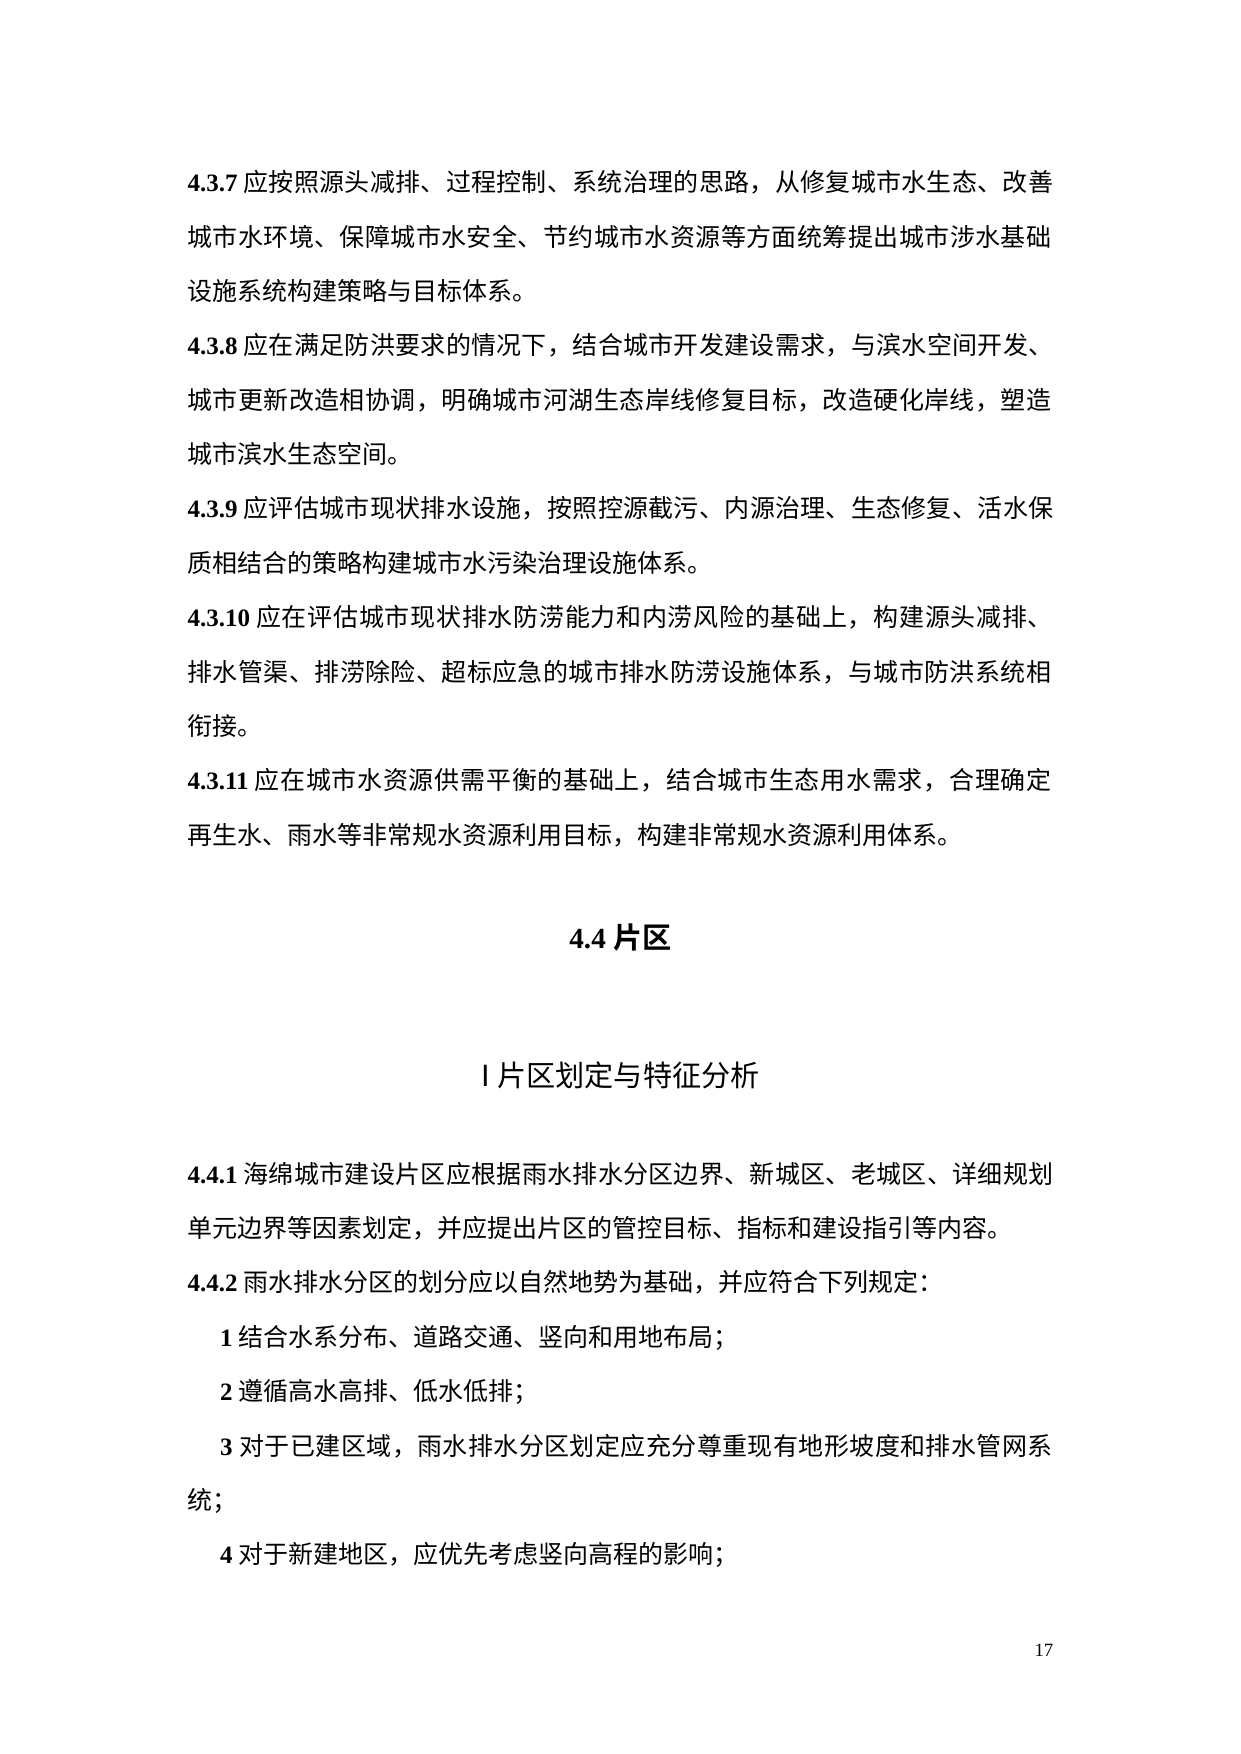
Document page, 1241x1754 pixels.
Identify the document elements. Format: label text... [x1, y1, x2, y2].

list Ⅰ 片区划定与特征分析 [187, 1034, 1053, 1113]
text 4 对于新建地区，应优先考虑竖向高程的影响； [187, 1535, 1053, 1571]
subtitle 4.4 片区 [187, 897, 1053, 976]
text 2 遵循高水高排、低水低排； [187, 1372, 1053, 1408]
list 应在评估城市现状排水防涝能力和内涝风险的基础上，构建源头减排、排水管渠、排涝除险、超标应急的城市排水防涝设施体系，与城市防洪系统相衔接。 [187, 598, 1053, 743]
text 3 对于已建区域，雨水排水分区划定应充分尊重现有地形坡度和排水管网系统； [187, 1426, 1053, 1517]
list 应在满足防洪要求的情况下，结合城市开发建设需求，与滨水空间开发、城市更新改造相协调，明确城市河湖生态岸线修复目标，改造硬化岸线，塑造城市滨水生态空间。 [187, 326, 1053, 471]
list 应评估城市现状排水设施，按照控源截污、内源治理、生态修复、活水保质相结合的策略构建城市水污染治理设施体系。 [187, 489, 1053, 579]
list 应按照源头减排、过程控制、系统治理的思路，从修复城市水生态、改善城市水环境、保障城市水安全、节约城市水资源等方面统筹提出城市涉水基础设施系统构建策略与目标体系。 [187, 163, 1053, 308]
list 应在城市水资源供需平衡的基础上，结合城市生态用水需求，合理确定再生水、雨水等非常规水资源利用目标，构建非常规水资源利用体系。 [187, 761, 1053, 851]
list 海绵城市建设片区应根据雨水排水分区边界、新城区、老城区、详细规划单元边界等因素划定，并应提出片区的管控目标、指标和建设指引等内容。 [187, 1154, 1053, 1245]
list 雨水排水分区的划分应以自然地势为基础，并应符合下列规定： [187, 1263, 1053, 1299]
text 1 结合水系分布、道路交通、竖向和用地布局； [187, 1317, 1053, 1353]
